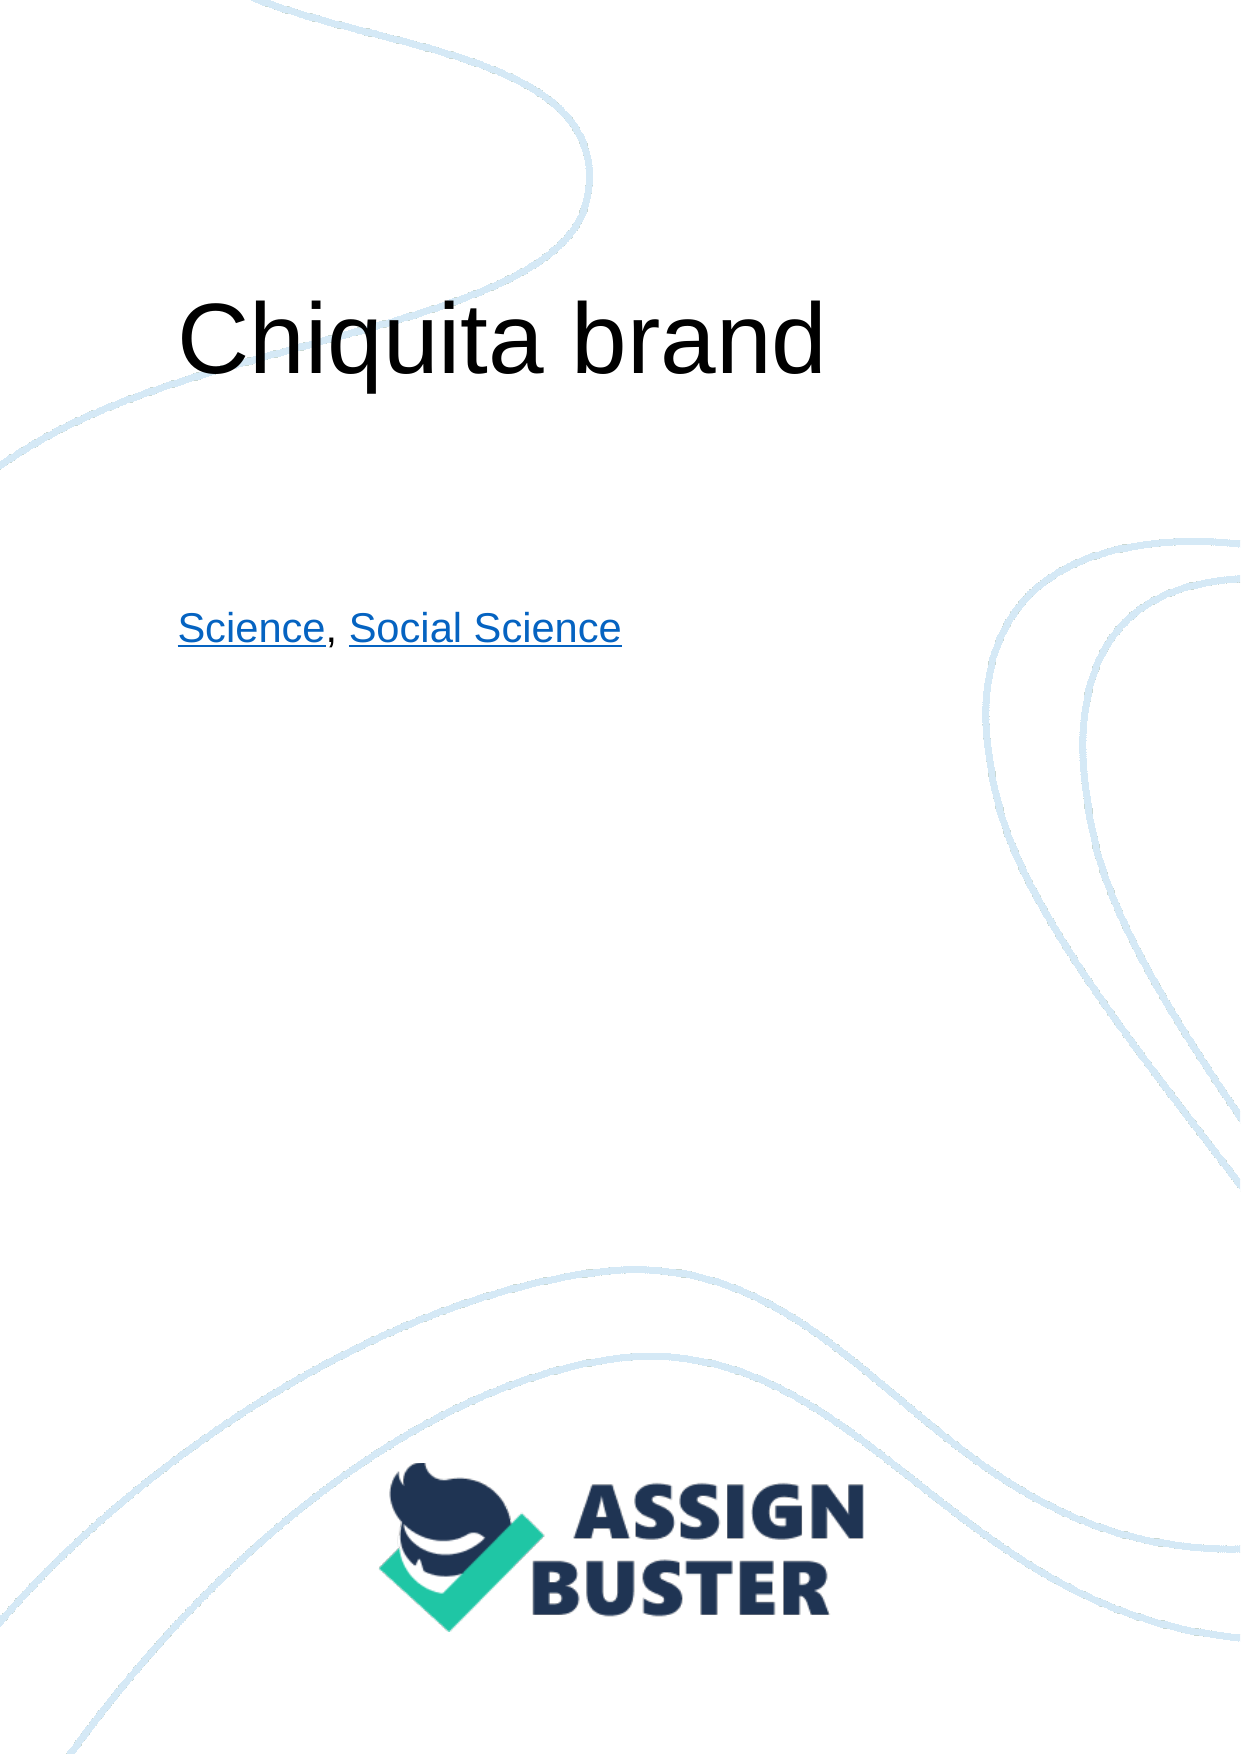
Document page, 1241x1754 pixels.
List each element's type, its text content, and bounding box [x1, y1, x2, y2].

subtitle Chiquita brand [177, 279, 1152, 394]
picture [0, 0, 1241, 1754]
text Science, Social Science [177, 604, 1152, 652]
